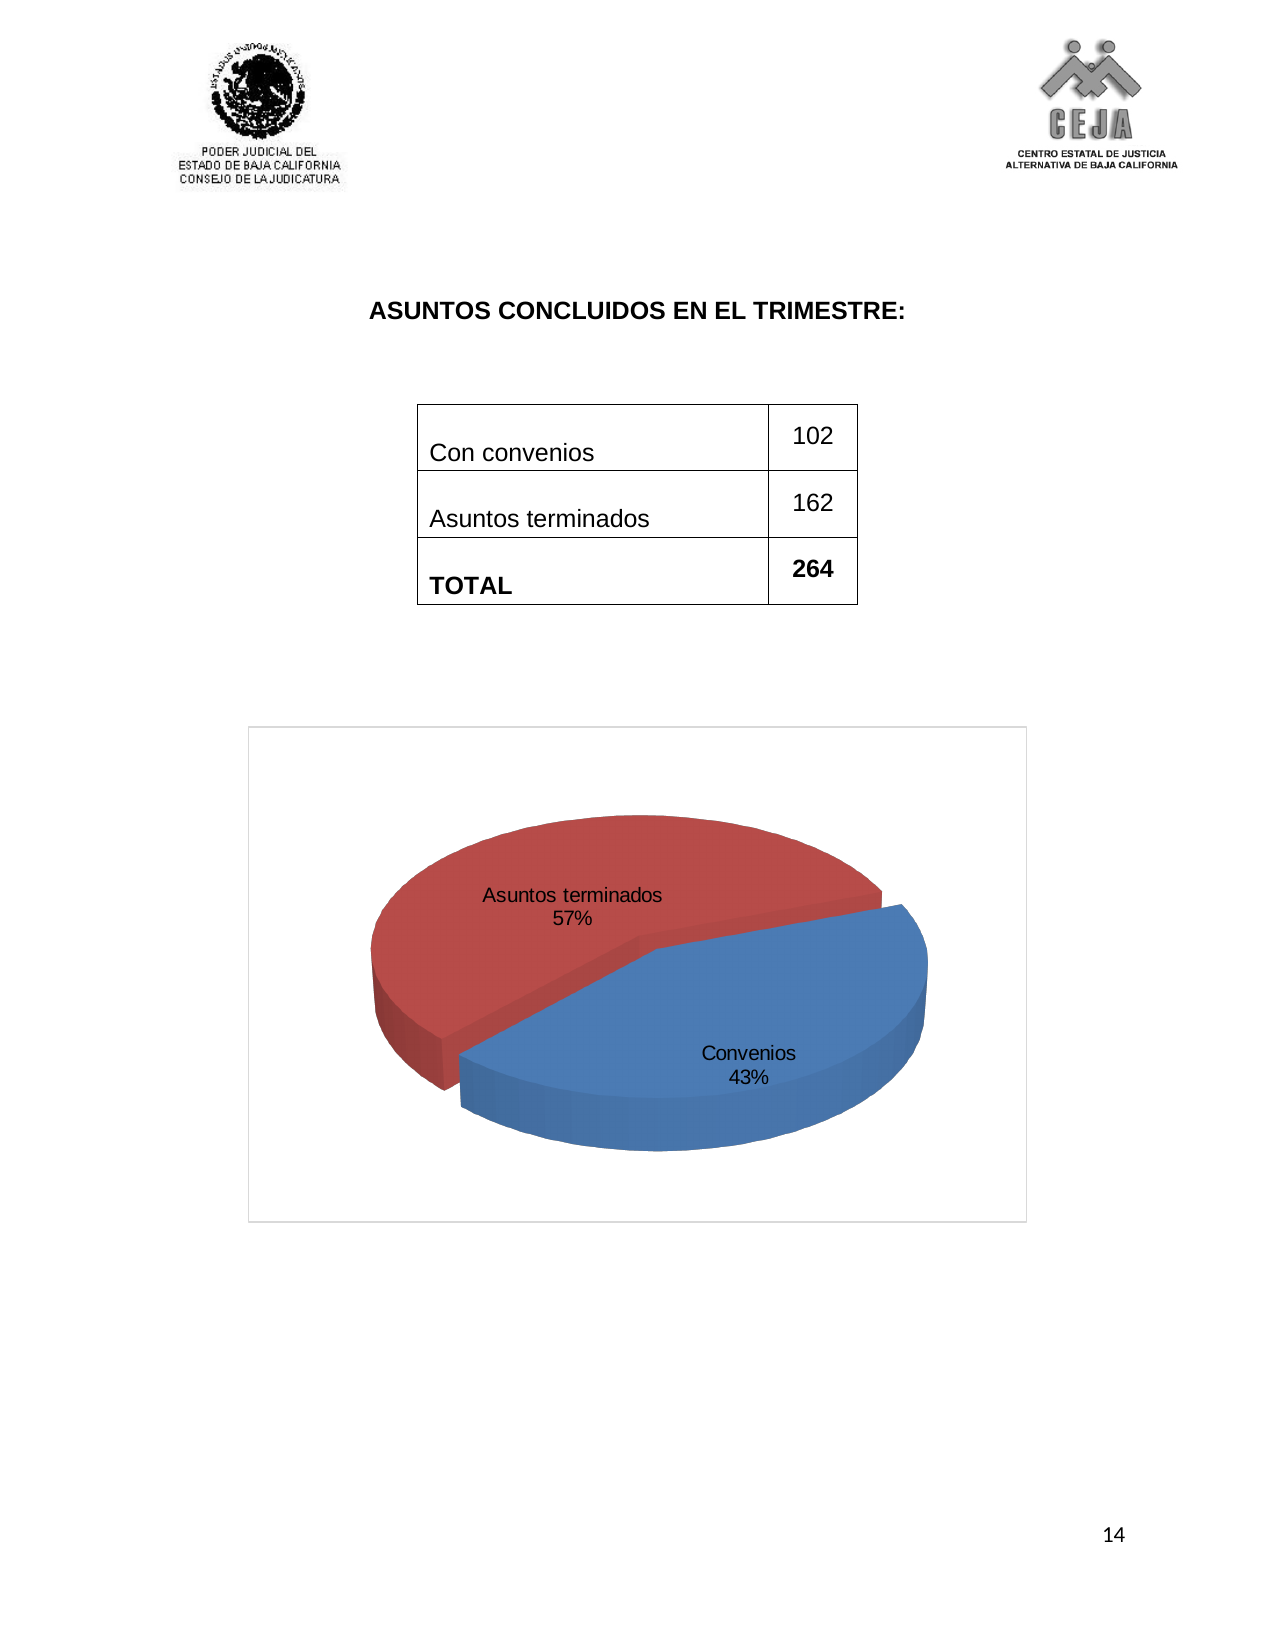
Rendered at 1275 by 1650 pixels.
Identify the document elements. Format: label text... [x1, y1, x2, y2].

table_cell 264 [769, 538, 857, 604]
text ASUNTOS CONCLUIDOS EN EL TRIMESTRE: [150, 296, 1125, 324]
table_header 102 [769, 405, 857, 470]
table_header Con convenios [418, 405, 768, 470]
table_cell TOTAL [418, 538, 768, 604]
picture [162, 43, 357, 197]
table_cell 162 [769, 471, 857, 537]
table_cell Asuntos terminados [418, 471, 768, 537]
picture [989, 31, 1189, 197]
